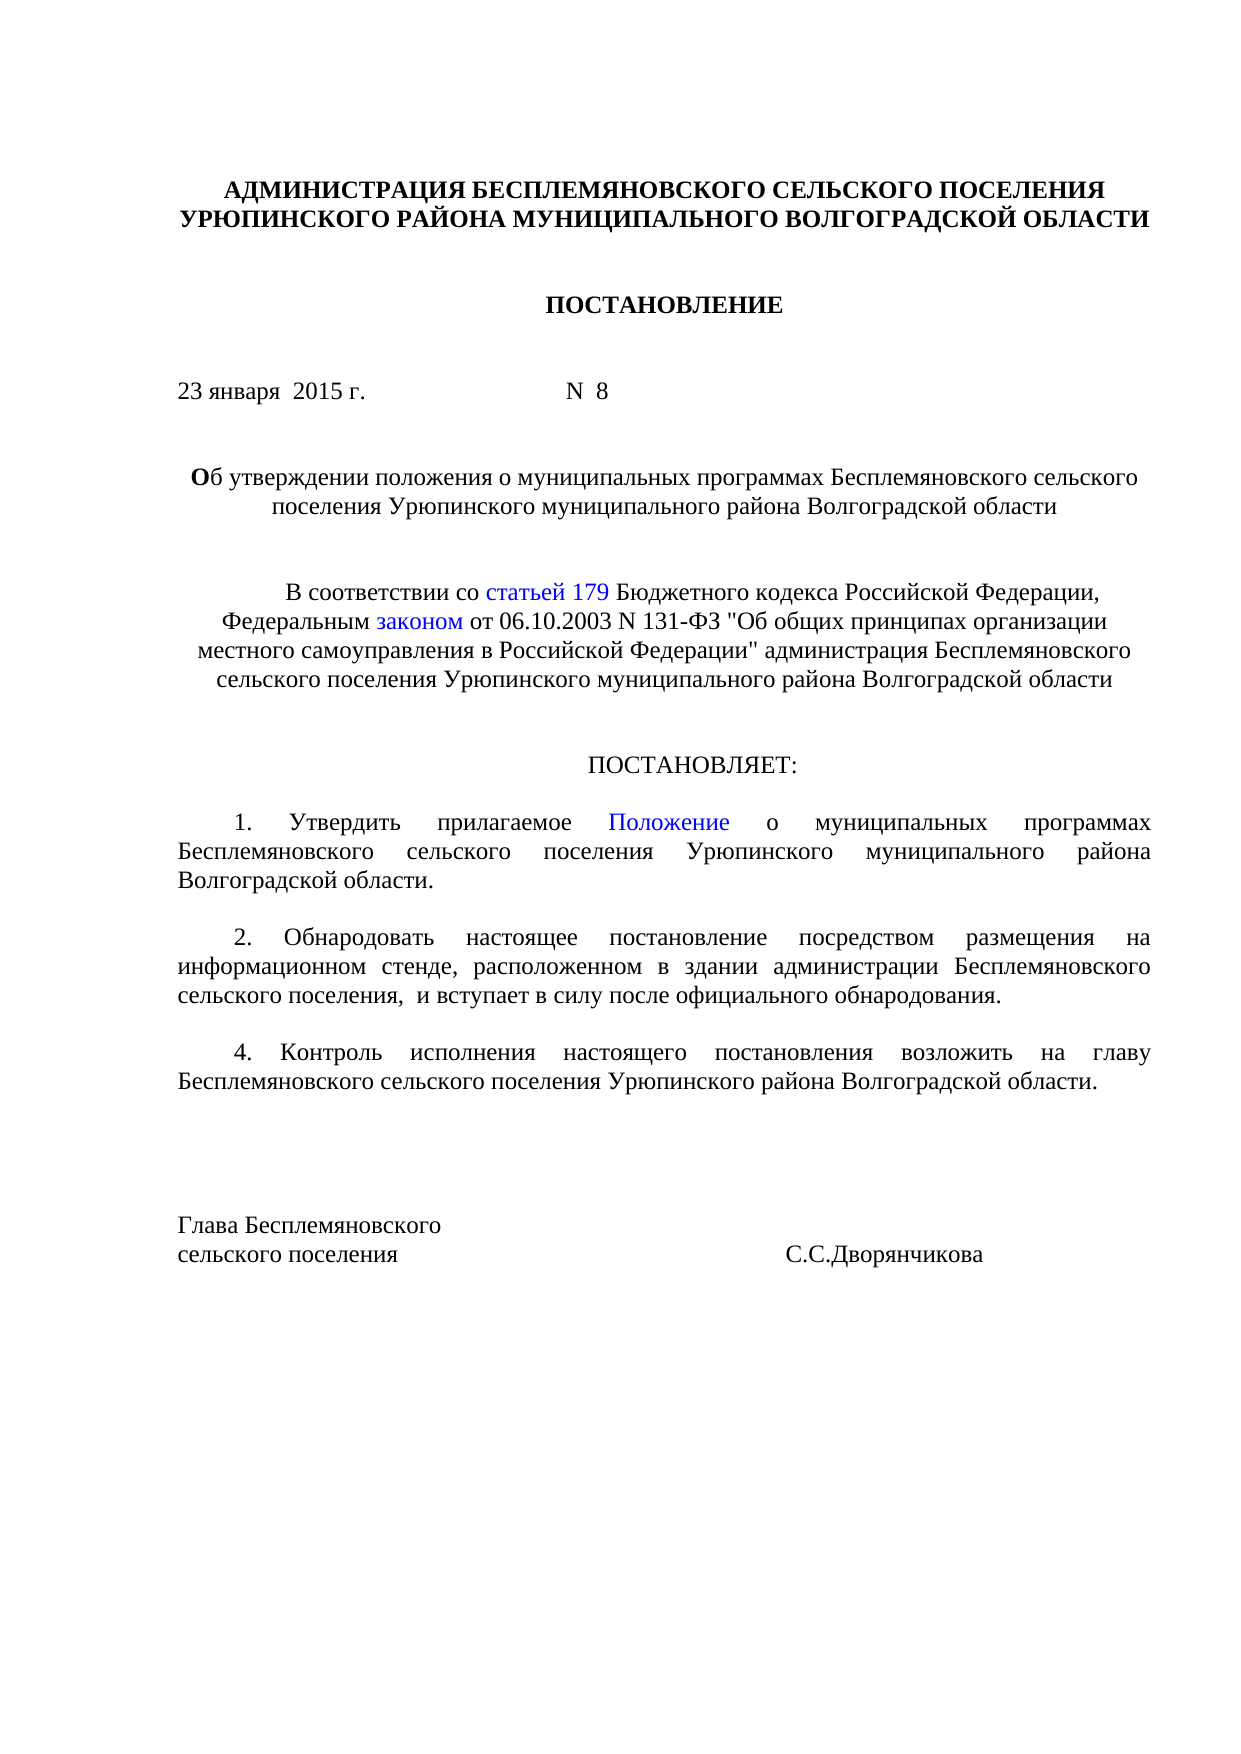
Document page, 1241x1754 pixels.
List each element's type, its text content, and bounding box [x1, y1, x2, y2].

text 2. Обнародовать настоящее постановление посредством размещения на информационном стенде, расположенном в здании администрации Бесплемяновского сельского поселения, и вступает в силу после официального обнародования. [177, 922, 1152, 1009]
text ПОСТАНОВЛЯЕТ: [177, 750, 1152, 779]
text В соответствии со статьей 179 Бюджетного кодекса Российской Федерации, Федеральным законом от 06.10.2003 N 131-ФЗ "Об общих принципах организации местного самоуправления в Российской Федерации" администрация Бесплемяновского сельского поселения Урюпинского муниципального района Волгоградской области [177, 577, 1152, 692]
text 4. Контроль исполнения настоящего постановления возложить на главу Бесплемяновского сельского поселения Урюпинского района Волгоградской области. [177, 1037, 1152, 1095]
text 1. Утвердить прилагаемое Положение о муниципальных программах Бесплемяновского сельского поселения Урюпинского муниципального района Волгоградской области. [177, 807, 1152, 894]
text Об утверждении положения о муниципальных программах Бесплемяновского сельского поселения Урюпинского муниципального района Волгоградской области [177, 462, 1152, 520]
text ПОСТАНОВЛЕНИЕ [177, 291, 1152, 319]
text сельского поселения С.С.Дворянчикова [177, 1239, 1152, 1267]
text АДМИНИСТРАЦИЯ БЕСПЛЕМЯНОВСКОГО СЕЛЬСКОГО ПОСЕЛЕНИЯ УРЮПИНСКОГО РАЙОНА МУНИЦИПАЛЬНОГО ВОЛГОГРАДСКОЙ ОБЛАСТИ [177, 176, 1152, 233]
text Глава Бесплемяновского [177, 1210, 1152, 1239]
text 23 января 2015 г. N 8 [177, 376, 1152, 405]
